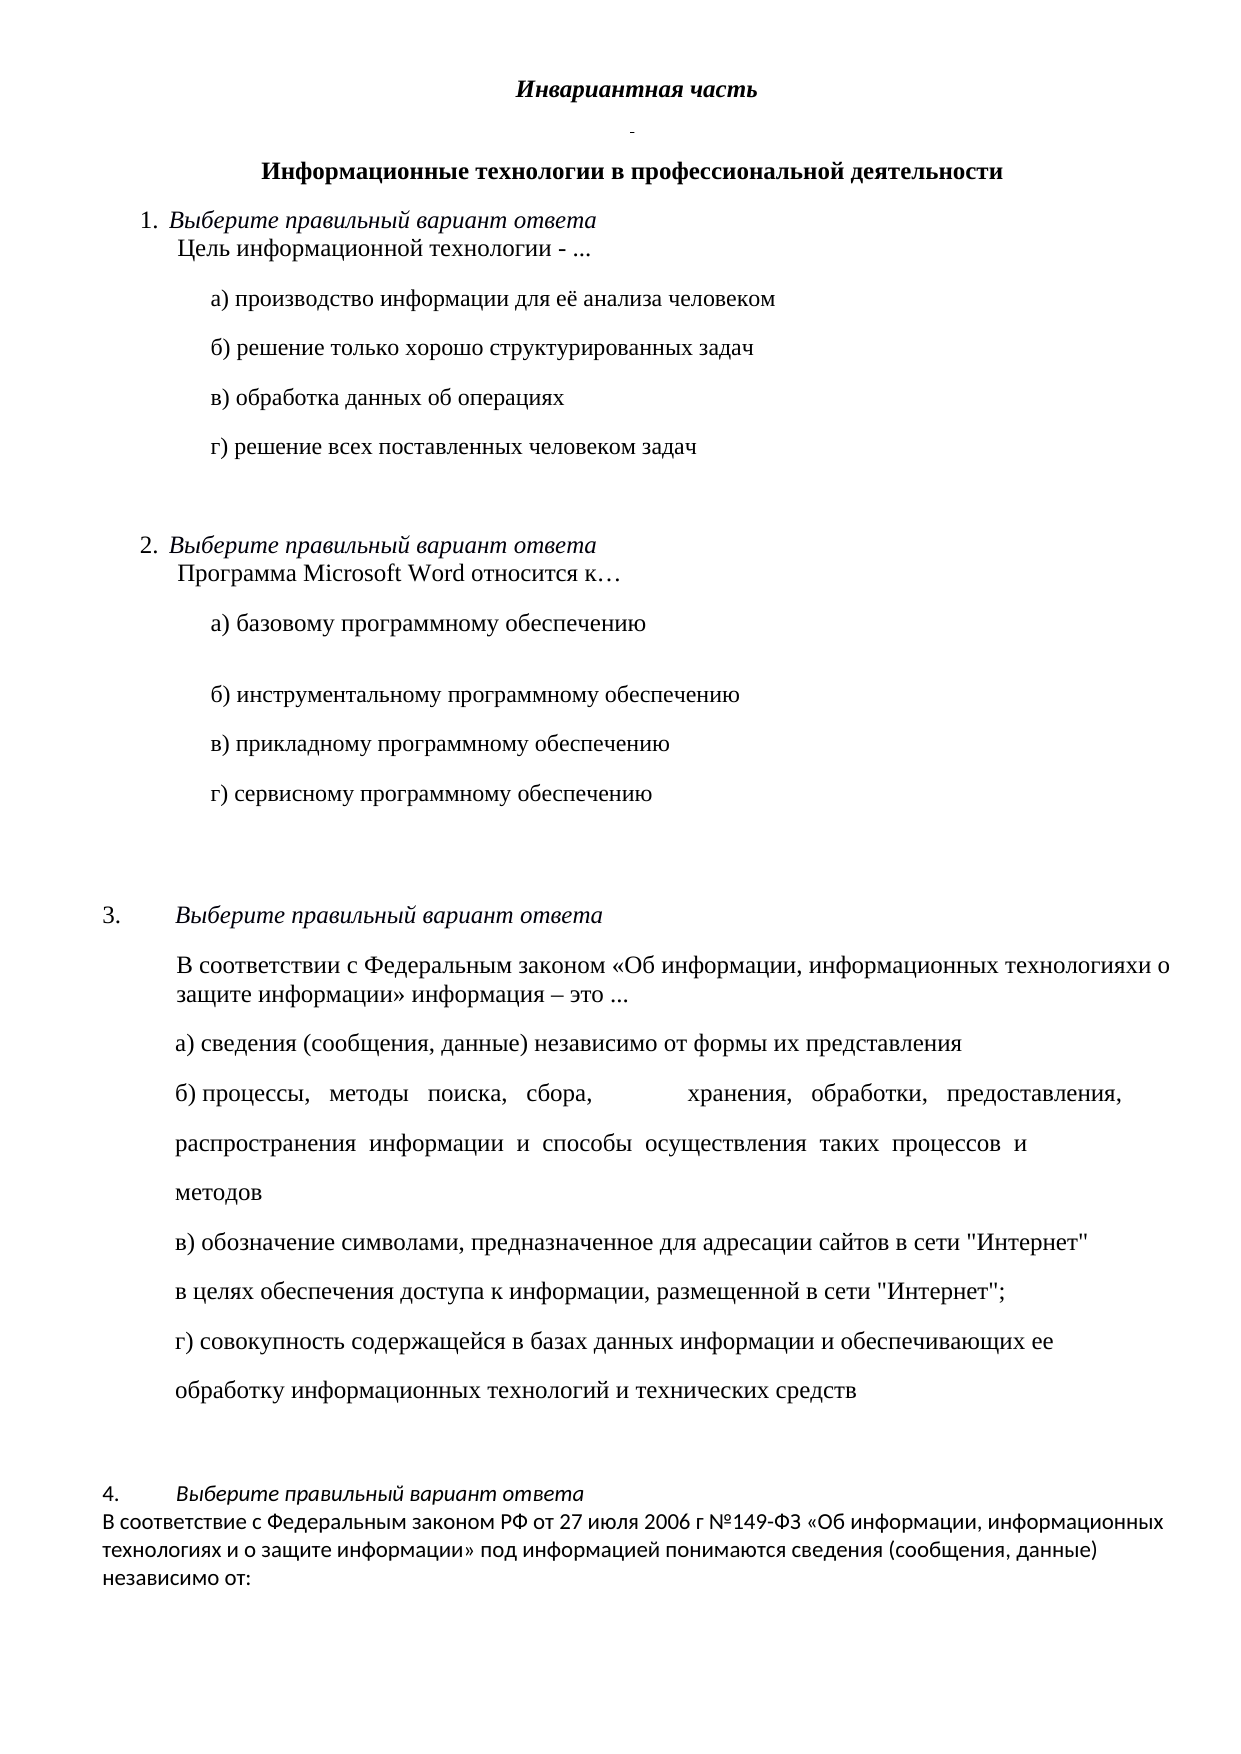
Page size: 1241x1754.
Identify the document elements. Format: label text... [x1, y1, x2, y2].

text Информационные технологии в профессиональной деятельности [102, 156, 1162, 185]
text методов [102, 1177, 1173, 1206]
text в целях обеспечения доступа к информации, размещенной в сети "Интернет"; [102, 1276, 1173, 1305]
text в) прикладному программному обеспечению [210, 729, 787, 757]
text распространения информации и способы осуществления таких процессов и [102, 1128, 1173, 1156]
text г) решение всех поставленных человеком задач [210, 432, 825, 460]
text г) совокупность содержащейся в базах данных информации и обеспечивающих ее [102, 1326, 1173, 1355]
list В соответствие с Федеральным законом РФ от 27 июля 2006 г №149-ФЗ «Об информации, информационных технологиях и о защите информации» под информацией понимаются сведения (сообщения, данные) независимо от: [102, 1507, 1173, 1592]
list Выберите правильный вариант ответа Программа Microsoft Word относится к… [139, 531, 639, 587]
text а) производство информации для её анализа человеком [210, 284, 825, 311]
text б) инструментальному программному обеспечению [210, 679, 787, 707]
text г) сервисному программному обеспечению [210, 778, 787, 806]
subtitle Инвариантная часть [102, 74, 1171, 102]
text обработку информационных технологий и технических средств [102, 1376, 1173, 1404]
text б) решение только хорошо структурированных задач [210, 333, 825, 361]
list Выберите правильный вариант ответа Цель информационной технологии - ... [139, 206, 623, 262]
text а) базовому программному обеспечению [210, 608, 1173, 637]
text б) процессы, методы поиска, сбора, хранения, обработки, предоставления, [102, 1078, 1173, 1107]
text в) обозначение символами, предназначенное для адресации сайтов в сети "Интернет" [102, 1227, 1173, 1256]
text а) сведения (сообщения, данные) независимо от формы их представления [102, 1028, 1173, 1057]
text 3. Выберите правильный вариант ответа [102, 901, 1173, 929]
text В соответствии с Федеральным законом «Об информации, информационных технологияхи о защите информации» информация – это ... [176, 950, 1173, 1008]
text в) обработка данных об операциях [210, 383, 825, 410]
list 4. Выберите правильный вариант ответа [102, 1479, 1173, 1507]
